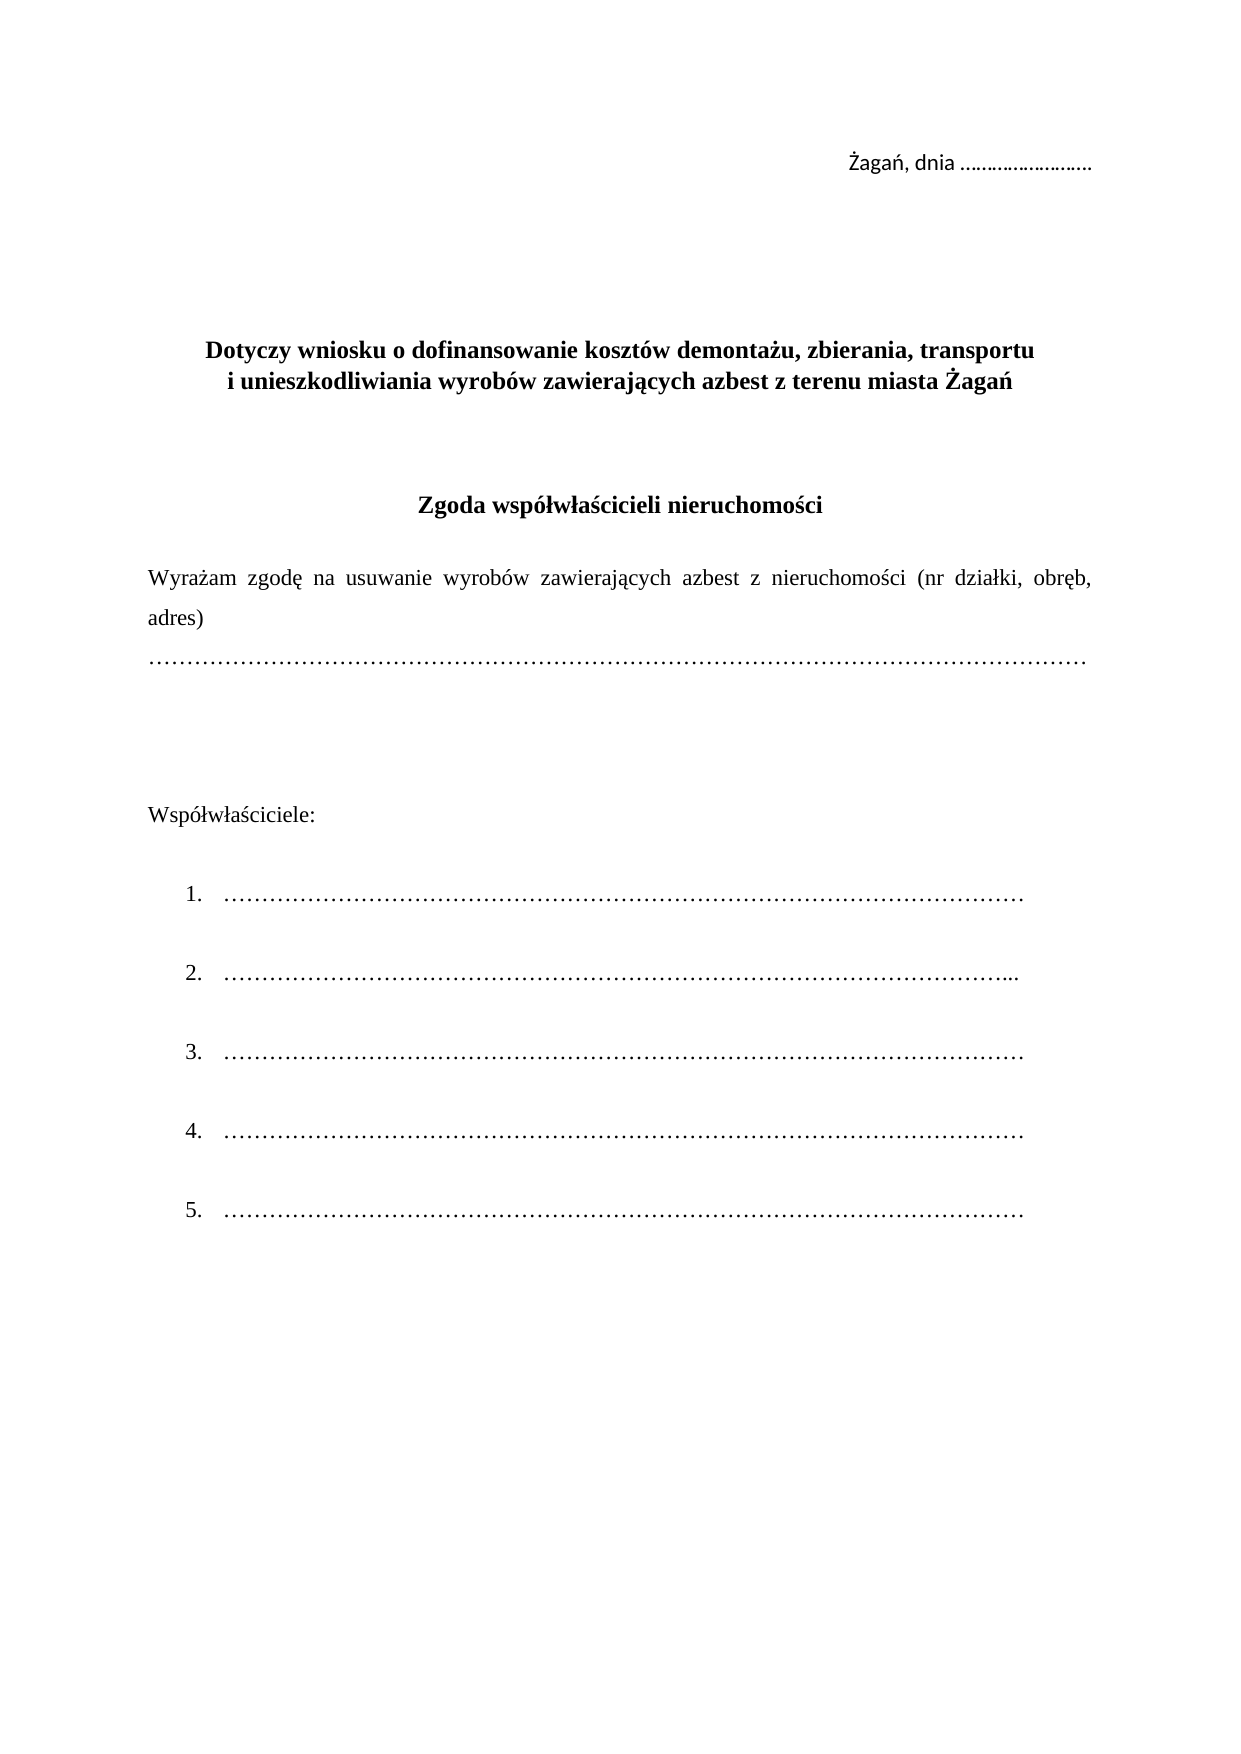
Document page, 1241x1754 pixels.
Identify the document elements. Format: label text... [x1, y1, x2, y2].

text Wyrażam zgodę na usuwanie wyrobów zawierających azbest z nieruchomości (nr działki, obręb, adres) …………………………………………………………………………………………………………… [148, 564, 1093, 670]
list …………………………………………………………………………………………… [185, 1196, 1093, 1222]
text Żagań, dnia ……………………. [148, 148, 1093, 176]
text Współwłaściciele: [148, 801, 1093, 828]
text Dotyczy wniosku o dofinansowanie kosztów demontażu, zbierania, transportu i unieszkodliwiania wyrobów zawierających azbest z terenu miasta Żagań [148, 335, 1093, 395]
list …………………………………………………………………………………………… [185, 880, 1093, 907]
list …………………………………………………………………………………………… [185, 1038, 1093, 1064]
list …………………………………………………………………………………………… [185, 1117, 1093, 1143]
text Zgoda współwłaścicieli nieruchomości [148, 490, 1093, 519]
list …………………………………………………………………………………………... [185, 959, 1093, 986]
